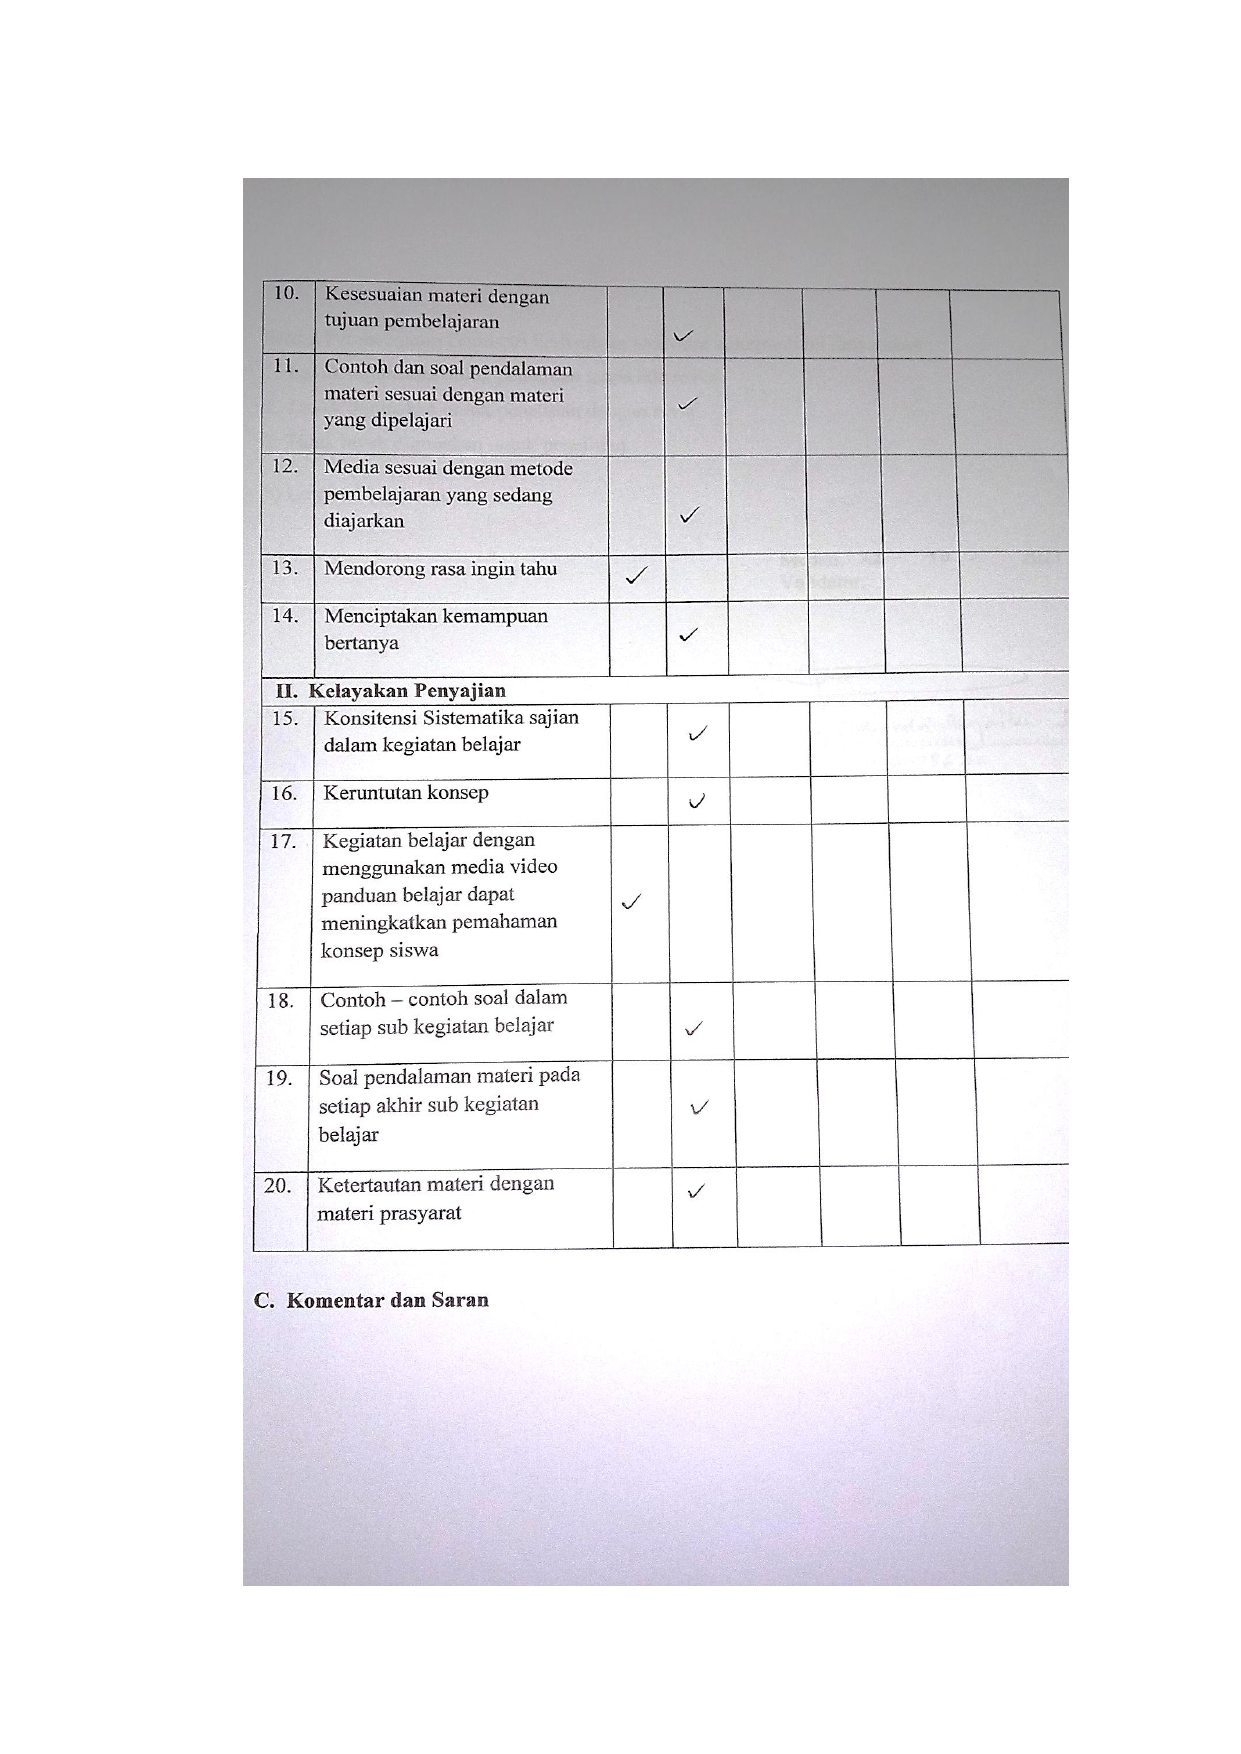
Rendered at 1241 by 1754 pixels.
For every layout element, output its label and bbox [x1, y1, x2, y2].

picture [243, 178, 1069, 1586]
